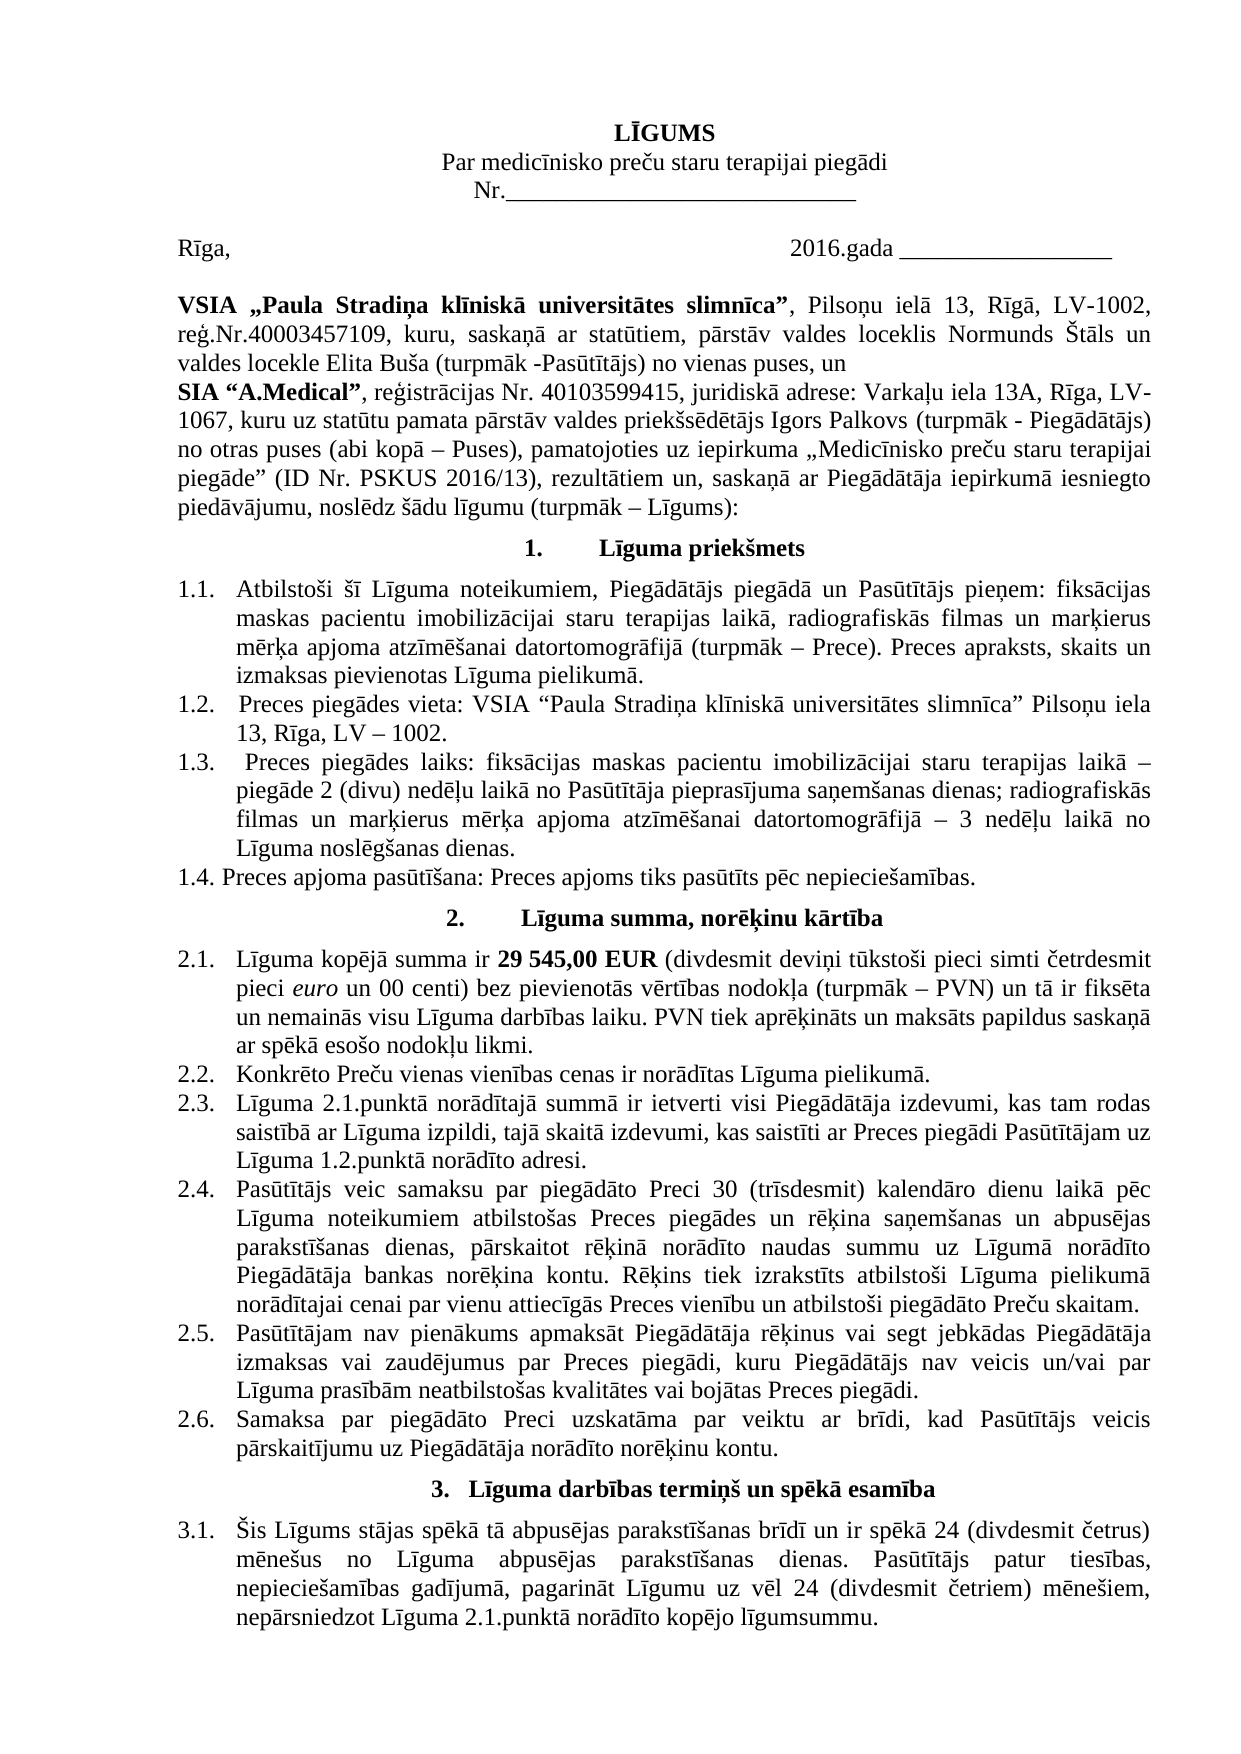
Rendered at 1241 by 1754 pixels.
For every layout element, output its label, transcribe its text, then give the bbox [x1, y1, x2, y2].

list Atbilstoši šī Līguma noteikumiem, Piegādātājs piegādā un Pasūtītājs pieņem: fiksācijas maskas pacientu imobilizācijai staru terapijas laikā, radiografiskās filmas un marķierus mērķa apjoma atzīmēšanai datortomogrāfijā (turpmāk – Prece). Preces apraksts, skaits un izmaksas pievienotas Līguma pielikumā. [177, 574, 1152, 689]
list Šis stājas spēkā tā abpusējas parakstīšanas brīdī un ir spēkā 24 (divdesmit četrus) mēnešus no Līguma abpusējas parakstīšanas dienas. Pasūtītājs patur tiesības, nepieciešamības gadījumā, pagarināt Līgumu uz vēl 24 (divdesmit četriem) mēnešiem, nepārsniedzot Līguma 2.1.punktā norādīto kopējo līgumsummu. [177, 1516, 1152, 1631]
list Līguma darbības termiņš un spēkā esamība [215, 1474, 1152, 1503]
list Preces piegādes laiks: fiksācijas maskas pacientu imobilizācijai staru terapijas laikā – piegāde 2 (divu) nedēļu laikā no Pasūtītāja pieprasījuma saņemšanas dienas; radiografiskās filmas un marķierus mērķa apjoma atzīmēšanai datortomogrāfijā – 3 nedēļu laikā no Līguma noslēgšanas dienas. [177, 747, 1152, 862]
list Pasūtītājs veic samaksu par piegādāto Preci 30 (trīsdesmit) kalendāro dienu laikā pēc Līguma noteikumiem atbilstošas Preces piegādes un rēķina saņemšanas un abpusējas parakstīšanas dienas, pārskaitot rēķinā norādīto naudas summu uz Līgumā norādīto Piegādātāja bankas norēķina kontu. Rēķins tiek izrakstīts atbilstoši Līguma pielikumā norādītajai cenai par vienu attiecīgās Preces vienību un atbilstoši piegādāto Preču skaitam. [177, 1174, 1152, 1318]
list Konkrēto Preču vienas vienības cenas ir norādītas Līguma pielikumā. [177, 1059, 1152, 1088]
text Rīga, 2016.gada _________________ [177, 233, 1152, 262]
text Par medicīnisko preču staru terapijai piegādi [177, 147, 1152, 176]
text SIA “A.Medical”, reģistrācijas Nr. 40103599415, juridiskā adrese: Varkaļu iela 13A, Rīga, LV-1067, kuru uz statūtu pamata pārstāv valdes priekšsēdētājs Igors Palkovs (turpmāk - Piegādātājs) no otras puses (abi kopā – Puses), pamatojoties uz iepirkuma „Medicīnisko preču staru terapijai piegāde” (ID Nr. PSKUS 2016/13), rezultātiem un, saskaņā ar Piegādātāja iepirkumā iesniegto piedāvājumu, noslēdz šādu līgumu (turpmāk – ): [177, 377, 1152, 521]
text VSIA „Paula Stradiņa klīniskā universitātes slimnīca”, Pilsoņu ielā 13, Rīgā, LV-1002, reģ.Nr.40003457109, kuru, saskaņā ar statūtiem, pārstāv valdes loceklis Normunds Štāls un valdes locekle Elita Buša (turpmāk -Pasūtītājs) no vienas puses, un [177, 291, 1152, 377]
list Pasūtītājam nav pienākums apmaksāt Piegādātāja rēķinus vai segt jebkādas Piegādātāja izmaksas vai zaudējumus par Preces piegādi, kuru Piegādātājs nav veicis un/vai par Līguma prasībām neatbilstošas kvalitātes vai bojātas Preces piegādi. [177, 1318, 1152, 1404]
list Līguma kopējā summa ir 29 545,00 EUR (divdesmit deviņi tūkstoši pieci simti četrdesmit pieci euro un 00 centi) bez pievienotās vērtības nodokļa (turpmāk – PVN) un tā ir fiksēta un nemainās visu Līguma darbības laiku. PVN tiek aprēķināts un maksāts papildus saskaņā ar spēkā esošo nodokļu likmi. [177, 944, 1152, 1059]
list Līguma 2.1.punktā norādītajā summā ir ietverti visi Piegādātāja izdevumi, kas tam rodas saistībā ar Līguma izpildi, tajā skaitā izdevumi, kas saistīti ar Preces piegādi Pasūtītājam uz Līguma 1.2.punktā norādīto adresi. [177, 1088, 1152, 1174]
list Samaksa par piegādāto Preci uzskatāma par veiktu ar brīdi, kad Pasūtītājs veicis pārskaitījumu uz Piegādātāja norādīto norēķinu kontu. [177, 1404, 1152, 1462]
text Nr.____________________________ [177, 176, 1152, 204]
list Līguma priekšmets [177, 533, 1152, 562]
list Līguma summa, norēķinu kārtība [177, 903, 1152, 932]
list Preces apjoma pasūtīšana: Preces apjoms tiks pasūtīts pēc nepieciešamības. [177, 862, 1152, 891]
list Preces piegādes vieta: VSIA “Paula Stradiņa klīniskā universitātes slimnīca” Pilsoņu iela 13, Rīga, LV – 1002. [177, 689, 1152, 747]
text līgums [177, 118, 1152, 147]
